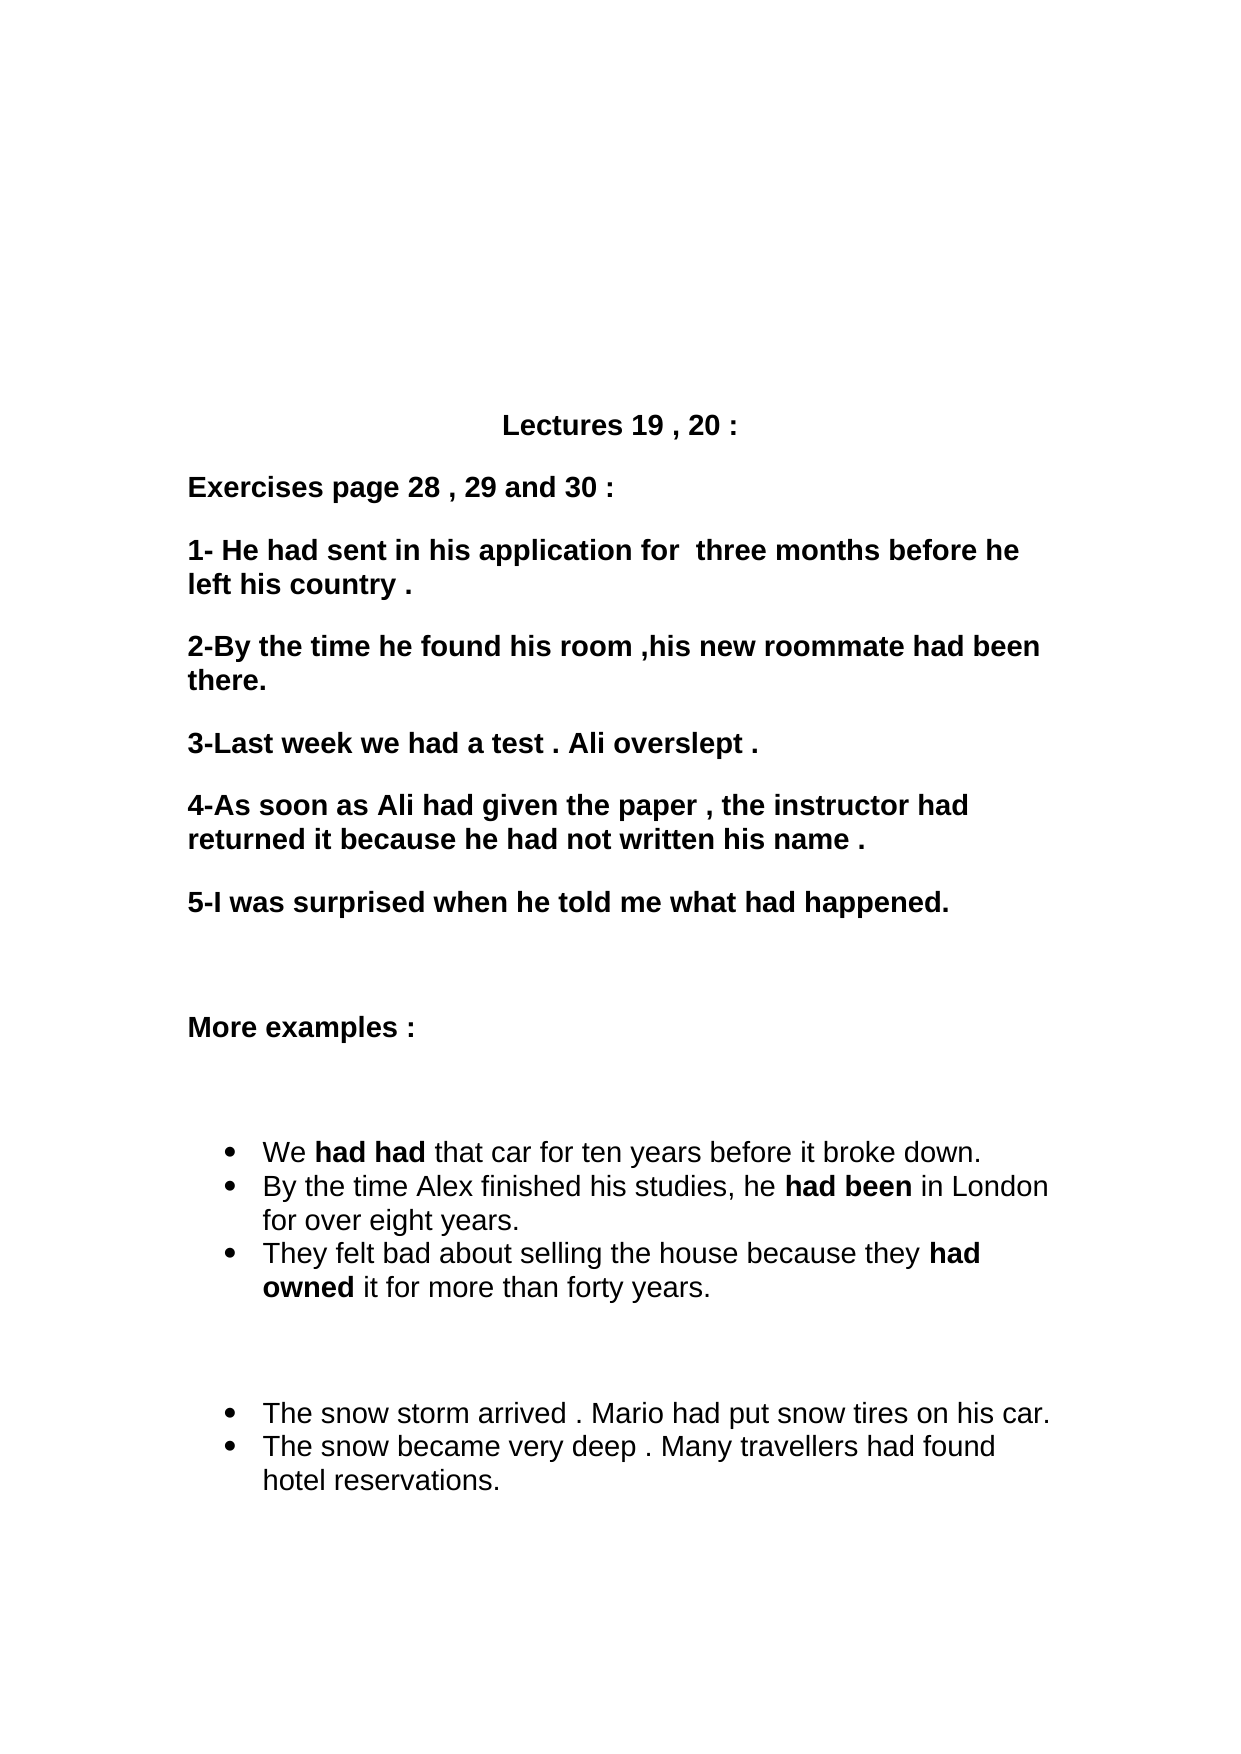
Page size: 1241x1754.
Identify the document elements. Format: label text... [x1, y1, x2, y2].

list They felt bad about selling the house because they had owned it for more than forty years. [225, 1237, 1053, 1304]
text Exercises page 28 , 29 and 30 : [187, 471, 1053, 504]
list The snow storm arrived . Mario had put snow tires on his car. [225, 1396, 1053, 1429]
list By the time Alex finished his studies, he had been in London for over eight years. [225, 1169, 1053, 1237]
text 1- He had sent in his application for three months before he left his country . [187, 533, 1053, 600]
text 2-By the time he found his room ,his new roommate had been there. [187, 629, 1053, 697]
list We had had that car for ten years before it broke down. [225, 1136, 1053, 1169]
text 5-I was surprised when he told me what had happened. [187, 885, 1053, 918]
list The snow became very deep . Many travellers had found hotel reservations. [225, 1429, 1053, 1497]
text 3-Last week we had a test . Ali overslept . [187, 726, 1053, 759]
text 4-As soon as Ali had given the paper , the instructor had returned it because he had not written his name . [187, 788, 1053, 856]
text Lectures 19 , 20 : [187, 408, 1053, 441]
text More examples : [187, 1010, 1053, 1044]
